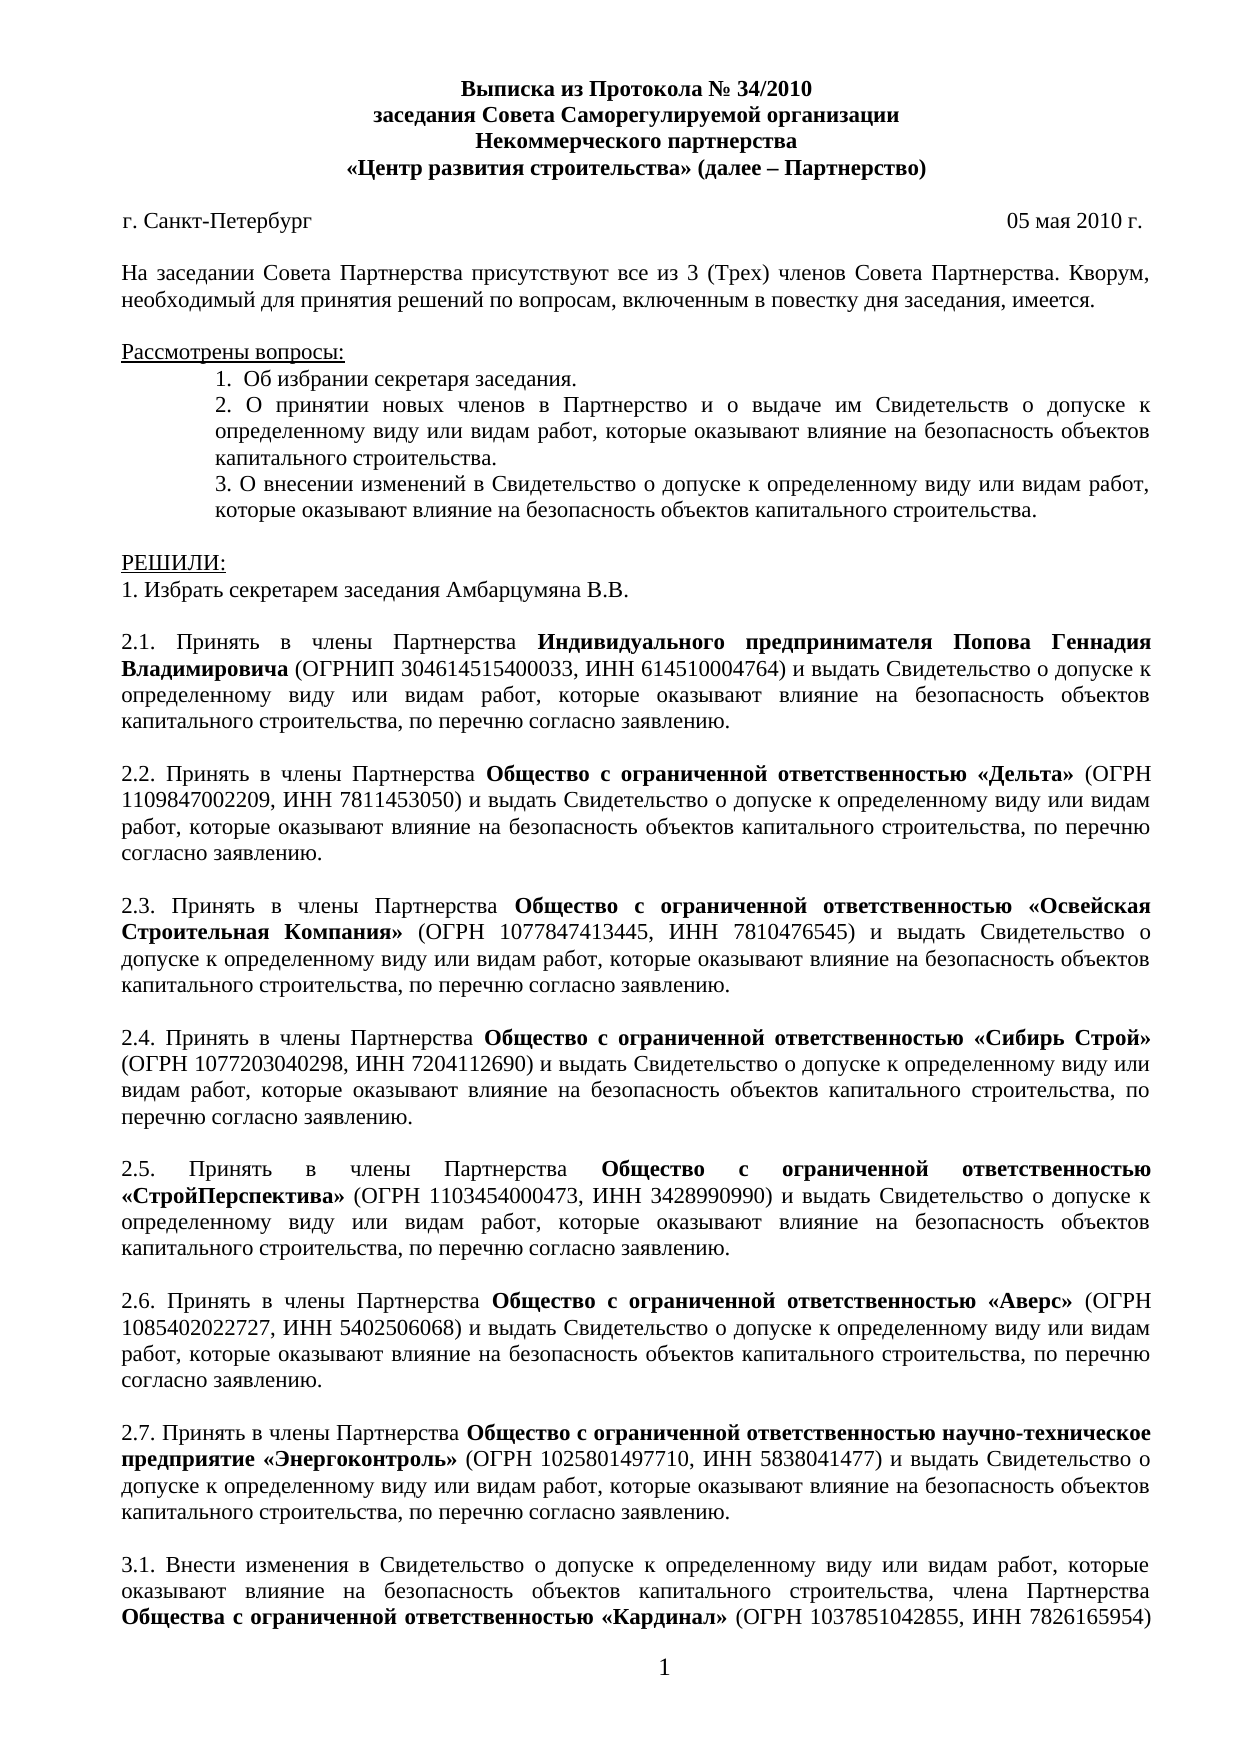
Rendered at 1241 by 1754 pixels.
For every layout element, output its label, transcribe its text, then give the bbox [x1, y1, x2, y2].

table_header г. Санкт-Петербург [111, 207, 632, 233]
text «Центр развития строительства» (далее – Партнерство) [121, 154, 1152, 180]
text 2.3. Принять в члены Партнерства Общество с ограниченной ответственностью «Освейская Строительная Компания» (ОГРН 1077847413445, ИНН 7810476545) и выдать Свидетельство о допуске к определенному виду или видам работ, которые оказывают влияние на безопасность объектов капитального строительства, по перечню согласно заявлению. [121, 892, 1152, 997]
text 2. О принятии новых членов в Партнерство и о выдаче им Свидетельств о допуске к определенному виду или видам работ, которые оказывают влияние на безопасность объектов капитального строительства. [215, 391, 1152, 470]
text заседания Совета Саморегулируемой организации [121, 101, 1152, 128]
text Выписка из Протокола № 34/2010 [121, 75, 1152, 101]
text 2.7. Принять в члены Партнерства Общество с ограниченной ответственностью научно-техническое предприятие «Энергоконтроль» (ОГРН 1025801497710, ИНН 5838041477) и выдать Свидетельство о допуске к определенному виду или видам работ, которые оказывают влияние на безопасность объектов капитального строительства, по перечню согласно заявлению. [121, 1419, 1152, 1524]
text РЕШИЛИ: [121, 549, 1152, 576]
text 2.2. Принять в члены Партнерства Общество с ограниченной ответственностью «Дельта» (ОГРН 1109847002209, ИНН 7811453050) и выдать Свидетельство о допуске к определенному виду или видам работ, которые оказывают влияние на безопасность объектов капитального строительства, по перечню согласно заявлению. [121, 760, 1152, 866]
text Рассмотрены вопросы: [121, 338, 1152, 365]
text 1. Избрать секретарем заседания Амбарцумяна В.В. [121, 576, 1152, 602]
text На заседании Совета Партнерства присутствуют все из 3 (Трех) членов Совета Партнерства. Кворум, необходимый для принятия решений по вопросам, включенным в повестку дня заседания, имеется. [121, 259, 1152, 312]
text 2.1. Принять в члены Партнерства Индивидуального предпринимателя Попова Геннадия Владимировича (ОГРНИП 304614515400033, ИНН 614510004764) и выдать Свидетельство о допуске к определенному виду или видам работ, которые оказывают влияние на безопасность объектов капитального строительства, по перечню согласно заявлению. [121, 628, 1152, 734]
text 2.4. Принять в члены Партнерства Общество с ограниченной ответственностью «Сибирь Строй» (ОГРН 1077203040298, ИНН 7204112690) и выдать Свидетельство о допуске к определенному виду или видам работ, которые оказывают влияние на безопасность объектов капитального строительства, по перечню согласно заявлению. [121, 1024, 1152, 1129]
table_header 05 мая 2010 г. [633, 207, 1154, 233]
text 2.6. Принять в члены Партнерства Общество с ограниченной ответственностью «Аверс» (ОГРН 1085402022727, ИНН 5402506068) и выдать Свидетельство о допуске к определенному виду или видам работ, которые оказывают влияние на безопасность объектов капитального строительства, по перечню согласно заявлению. [121, 1287, 1152, 1393]
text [121, 1551, 1152, 1630]
text 1. Об избрании секретаря заседания. [215, 365, 1152, 391]
text 3. О внесении изменений в Свидетельство о допуске к определенному виду или видам работ, которые оказывают влияние на безопасность объектов капитального строительства. [215, 470, 1152, 523]
text 2.5. Принять в члены Партнерства Общество с ограниченной ответственностью «СтройПерспектива» (ОГРН 1103454000473, ИНН 3428990990) и выдать Свидетельство о допуске к определенному виду или видам работ, которые оказывают влияние на безопасность объектов капитального строительства, по перечню согласно заявлению. [121, 1155, 1152, 1261]
text Некоммерческого партнерства [121, 128, 1152, 154]
